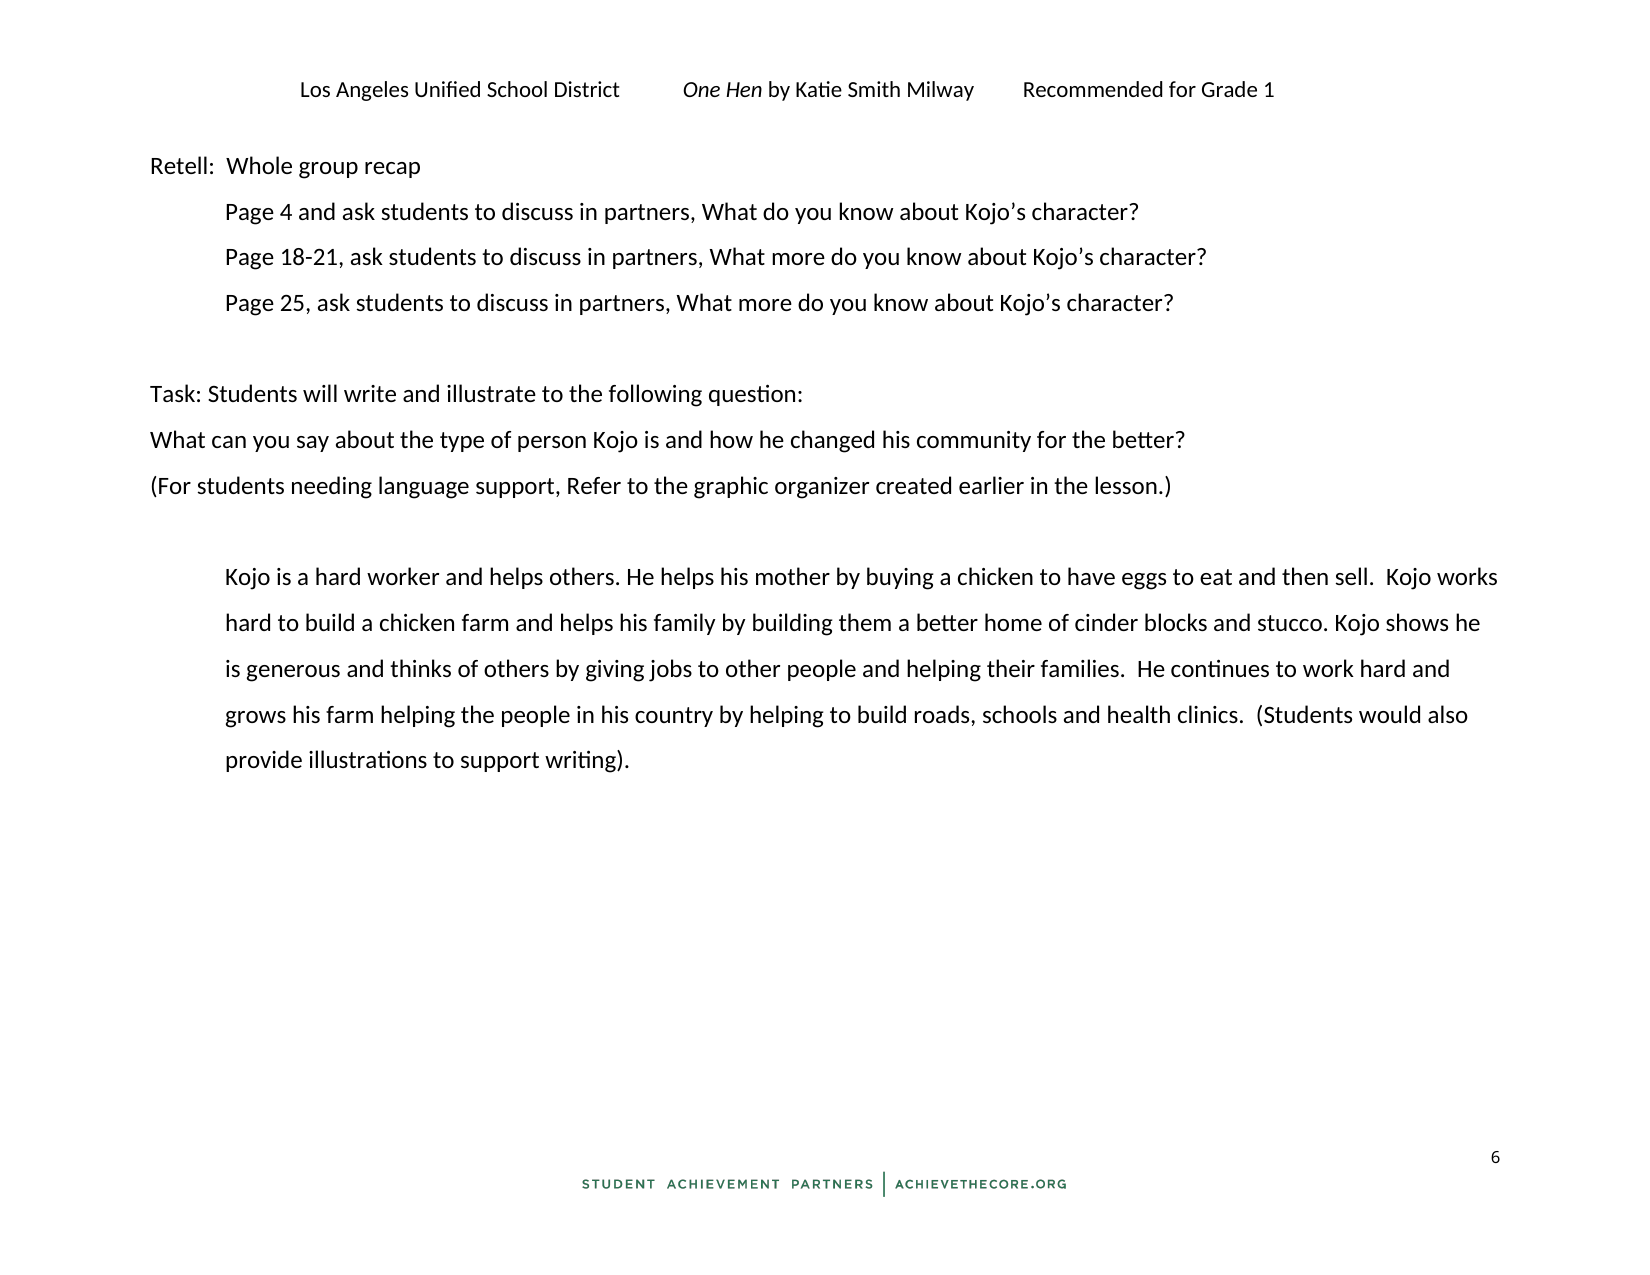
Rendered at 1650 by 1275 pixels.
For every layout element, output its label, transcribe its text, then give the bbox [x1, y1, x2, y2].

picture [571, 1168, 1079, 1200]
text What can you say about the type of person Kojo is and how he changed his community for the better? [150, 424, 1500, 455]
text Page 4 and ask students to discuss in partners, What do you know about Kojo’s character? [225, 196, 1500, 226]
text Retell: Whole group recap [150, 150, 1500, 181]
text Page 25, ask students to discuss in partners, What more do you know about Kojo’s character? [225, 287, 1500, 318]
text (For students needing language support, Refer to the graphic organizer created earlier in the lesson.) [150, 470, 1500, 501]
text Kojo is a hard worker and helps others. He helps his mother by buying a chicken to have eggs to eat and then sell. Kojo works hard to build a chicken farm and helps his family by building them a better home of cinder blocks and stucco. Kojo shows he is generous and thinks of others by giving jobs to other people and helping their families. He continues to work hard and grows his farm helping the people in his country by helping to build roads, schools and health clinics. (Students would also provide illustrations to support writing). [225, 562, 1500, 775]
text Task: Students will write and illustrate to the following question: [150, 379, 1500, 409]
text Page 18-21, ask students to discuss in partners, What more do you know about Kojo’s character? [225, 241, 1500, 272]
